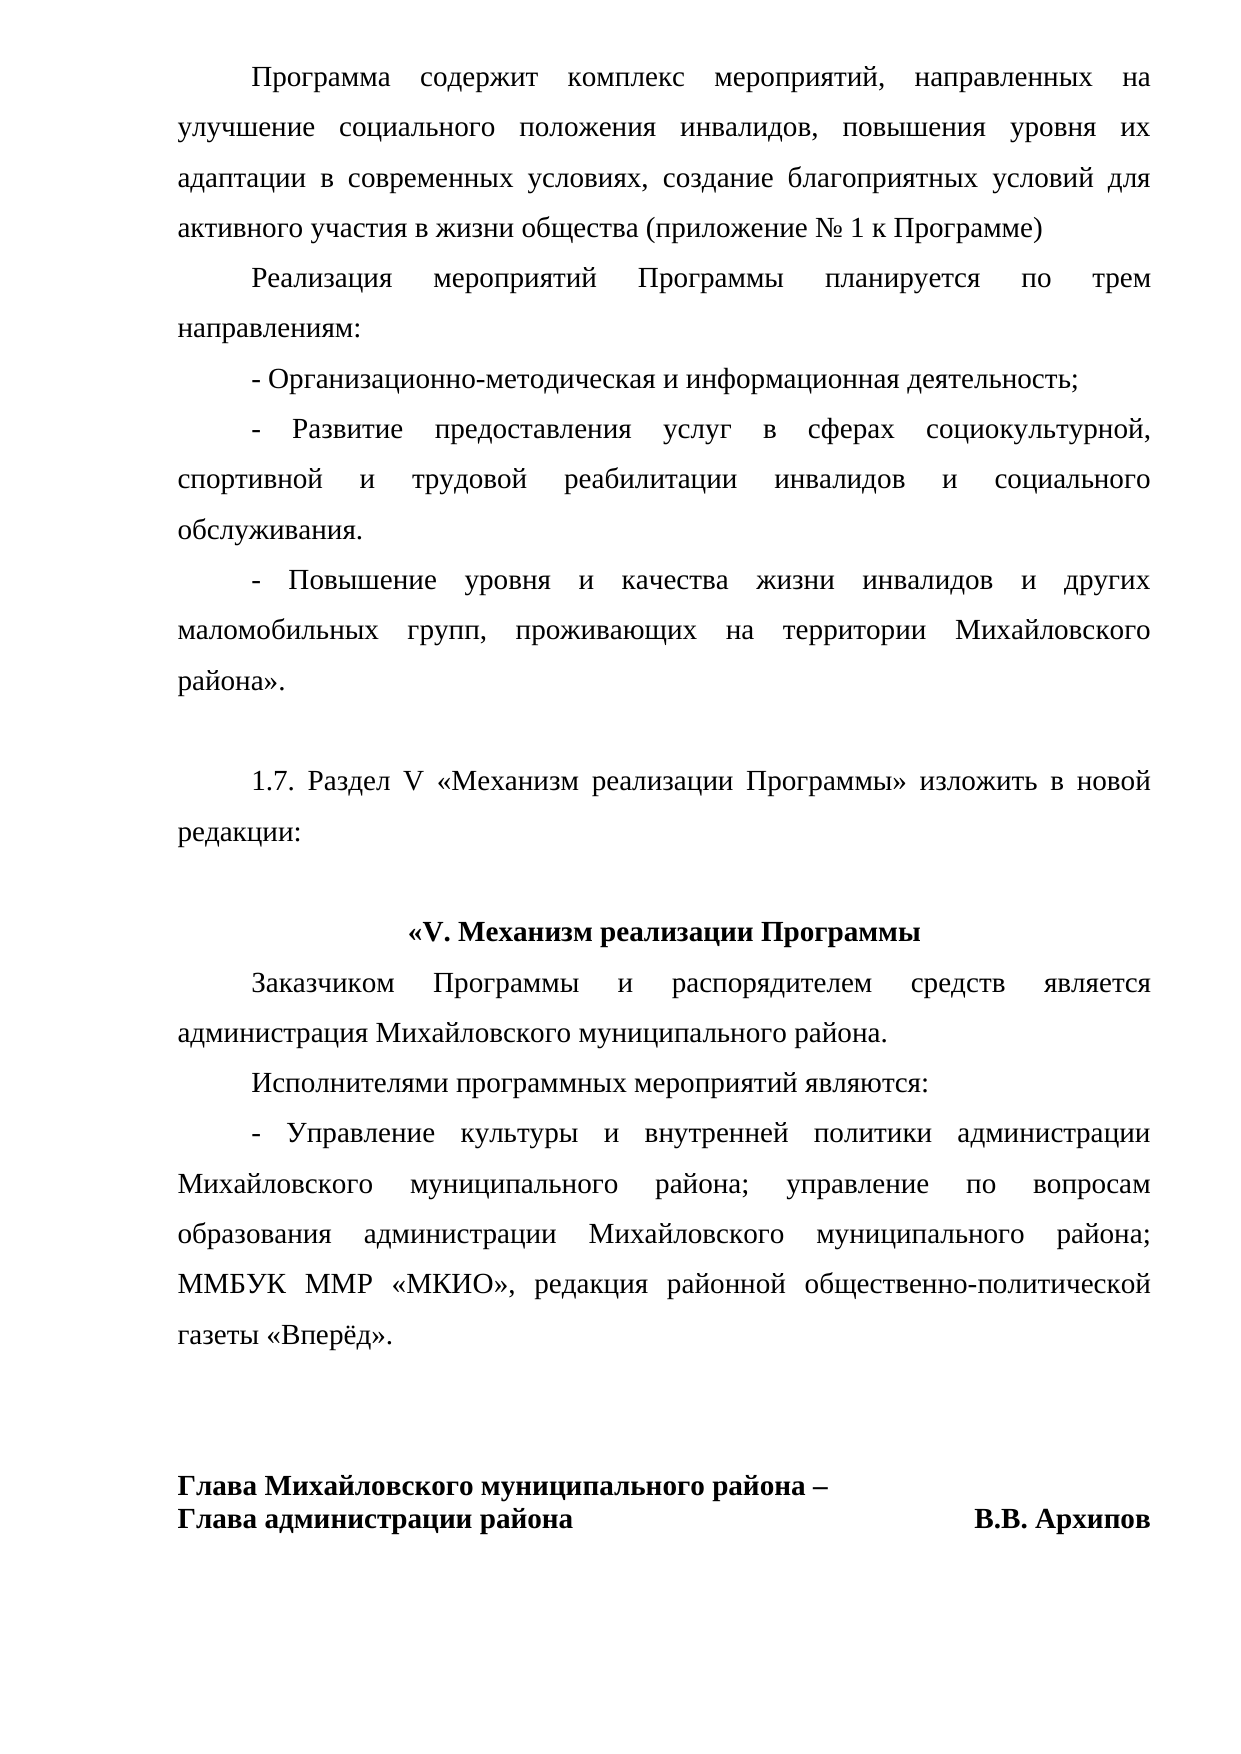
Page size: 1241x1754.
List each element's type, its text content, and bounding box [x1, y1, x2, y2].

text Исполнителями программных мероприятий являются: [177, 1065, 1152, 1099]
text - Управление культуры и внутренней политики администрации Михайловского муниципального района; управление по вопросам образования администрации Михайловского муниципального района; ММБУК ММР «МКИО», редакция районной общественно-политической газеты «Вперёд». [177, 1116, 1152, 1350]
text Программа содержит комплекс мероприятий, направленных на улучшение социального положения инвалидов, повышения уровня их адаптации в современных условиях, создание благоприятных условий для активного участия в жизни общества (приложение № 1 к Программе) [177, 59, 1152, 243]
text 1.7. Раздел V «Механизм реализации Программы» изложить в новой редакции: [177, 763, 1152, 847]
text «V. Механизм реализации Программы [177, 914, 1152, 948]
text - Развитие предоставления услуг в сферах социокультурной, спортивной и трудовой реабилитации инвалидов и социального обслуживания. [177, 411, 1152, 545]
text - Организационно-методическая и информационная деятельность; [177, 361, 1152, 394]
text Реализация мероприятий Программы планируется по трем направлениям: [177, 260, 1152, 344]
text Глава администрации района В.В. Архипов [177, 1501, 1152, 1535]
text - Повышение уровня и качества жизни инвалидов и других маломобильных групп, проживающих на территории Михайловского района». [177, 562, 1152, 696]
text Заказчиком Программы и распорядителем средств является администрация Михайловского муниципального района. [177, 965, 1152, 1048]
text Глава Михайловского муниципального района – [177, 1468, 1152, 1501]
